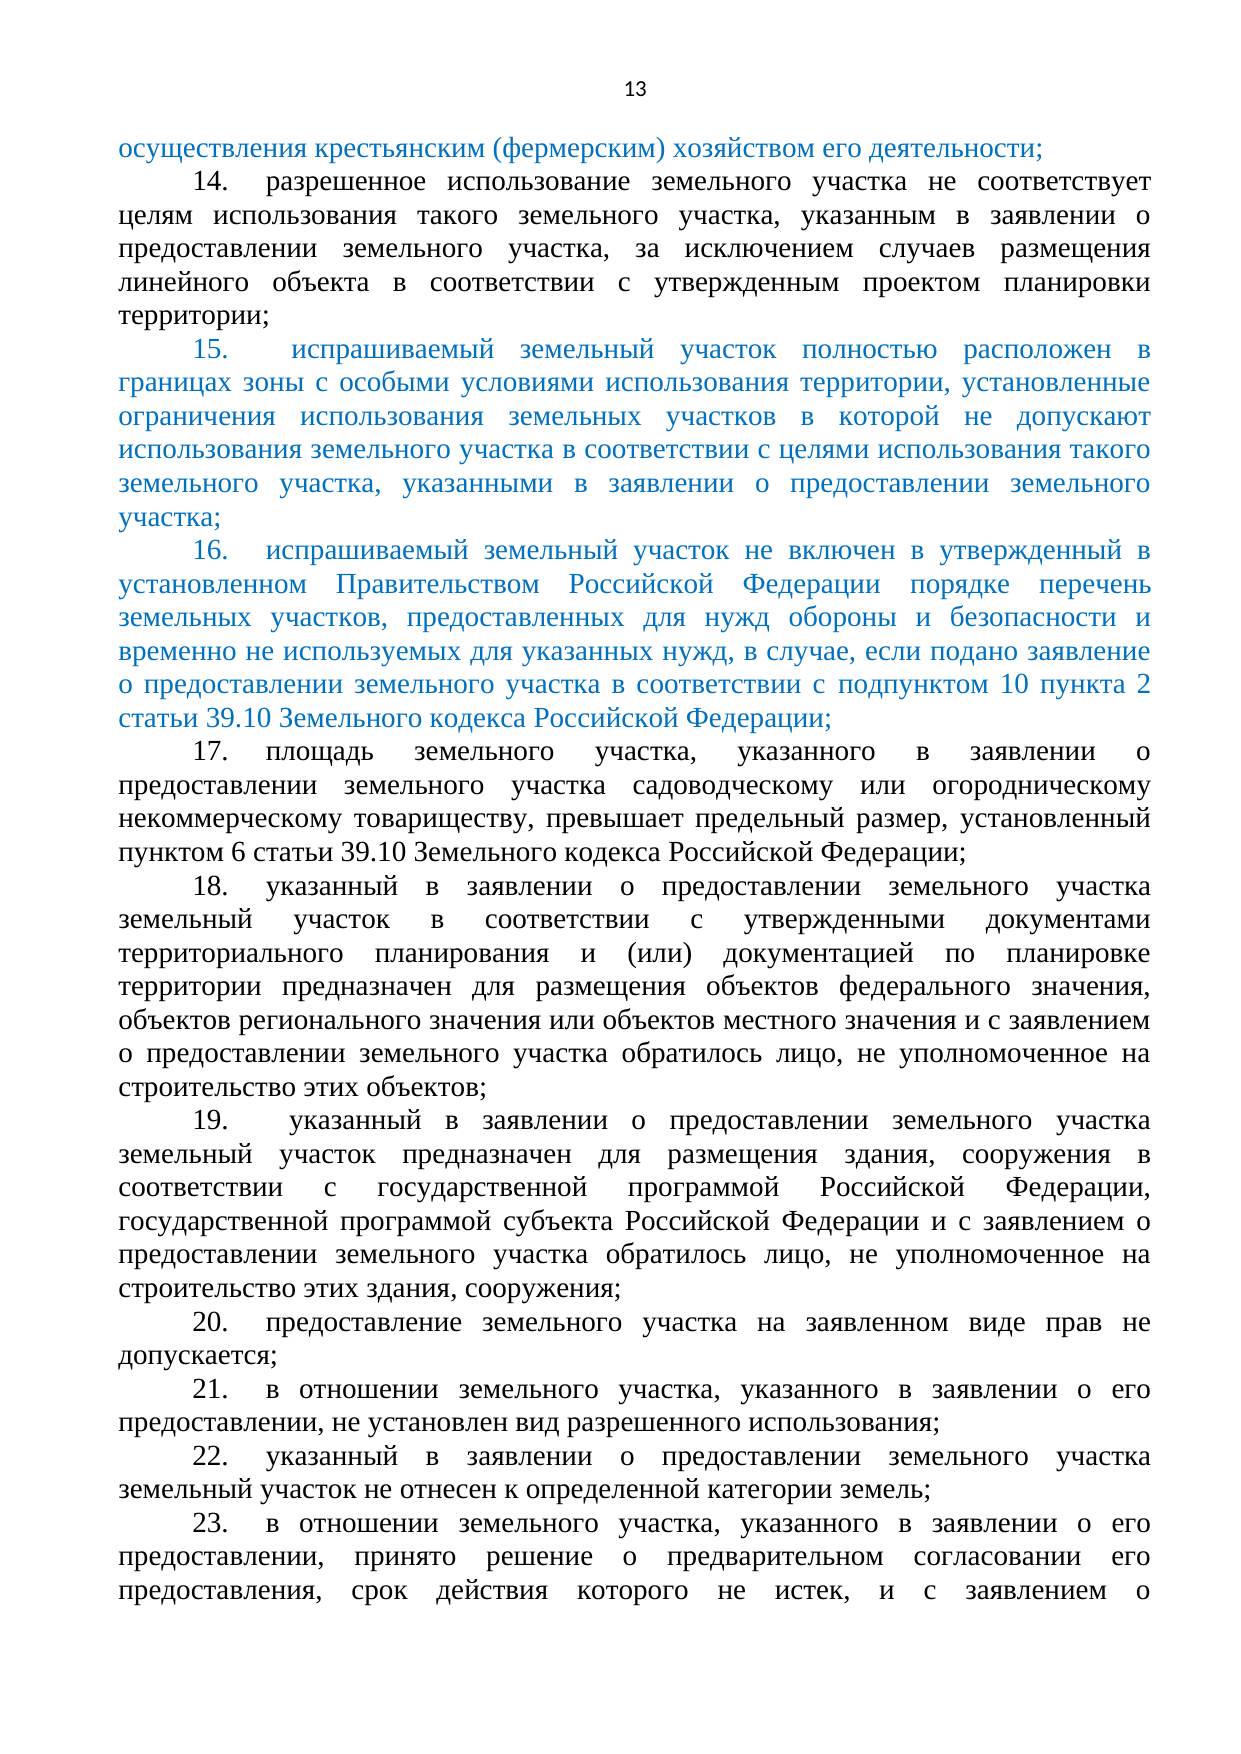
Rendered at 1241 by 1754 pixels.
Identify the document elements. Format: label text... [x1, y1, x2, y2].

list испрашиваемый земельный участок не включен в утвержденный в установленном Правительством Российской Федерации порядке перечень земельных участков, предоставленных для нужд обороны и безопасности и временно не используемых для указанных нужд, в случае, если подано заявление о предоставлении земельного участка в соответствии с подпунктом 10 пункта 2 статьи 39.10 Земельного кодекса Российской Федерации; [118, 532, 1152, 733]
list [118, 130, 1152, 163]
list предоставление земельного участка на заявленном виде прав не допускается; [118, 1304, 1152, 1371]
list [118, 1505, 1152, 1606]
list разрешенное использование земельного участка не соответствует целям использования такого земельного участка, указанным в заявлении о предоставлении земельного участка, за исключением случаев размещения линейного объекта в соответствии с утвержденным проектом планировки территории; [118, 163, 1152, 331]
list в отношении земельного участка, указанного в заявлении о его предоставлении, не установлен вид разрешенного использования; [118, 1371, 1152, 1438]
list указанный в заявлении о предоставлении земельного участка земельный участок в соответствии с утвержденными документами территориального планирования и (или) документацией по планировке территории предназначен для размещения объектов федерального значения, объектов регионального значения или объектов местного значения и с заявлением о предоставлении земельного участка обратилось лицо, не уполномоченное на строительство этих объектов; [118, 868, 1152, 1102]
list указанный в заявлении о предоставлении земельного участка земельный участок предназначен для размещения здания, сооружения в соответствии с государственной программой Российской Федерации, государственной программой субъекта Российской Федерации и с заявлением о предоставлении земельного участка обратилось лицо, не уполномоченное на строительство этих здания, сооружения; [118, 1102, 1152, 1304]
list указанный в заявлении о предоставлении земельного участка земельный участок не отнесен к определенной категории земель; [118, 1438, 1152, 1505]
list площадь земельного участка, указанного в заявлении о предоставлении земельного участка садоводческому или огородническому некоммерческому товариществу, превышает предельный размер, установленный пунктом 6 статьи 39.10 Земельного кодекса Российской Федерации; [118, 733, 1152, 868]
list испрашиваемый земельный участок полностью расположен в границах зоны с особыми условиями использования территории, установленные ограничения использования земельных участков в которой не допускают использования земельного участка в соответствии с целями использования такого земельного участка, указанными в заявлении о предоставлении земельного участка; [118, 331, 1152, 532]
